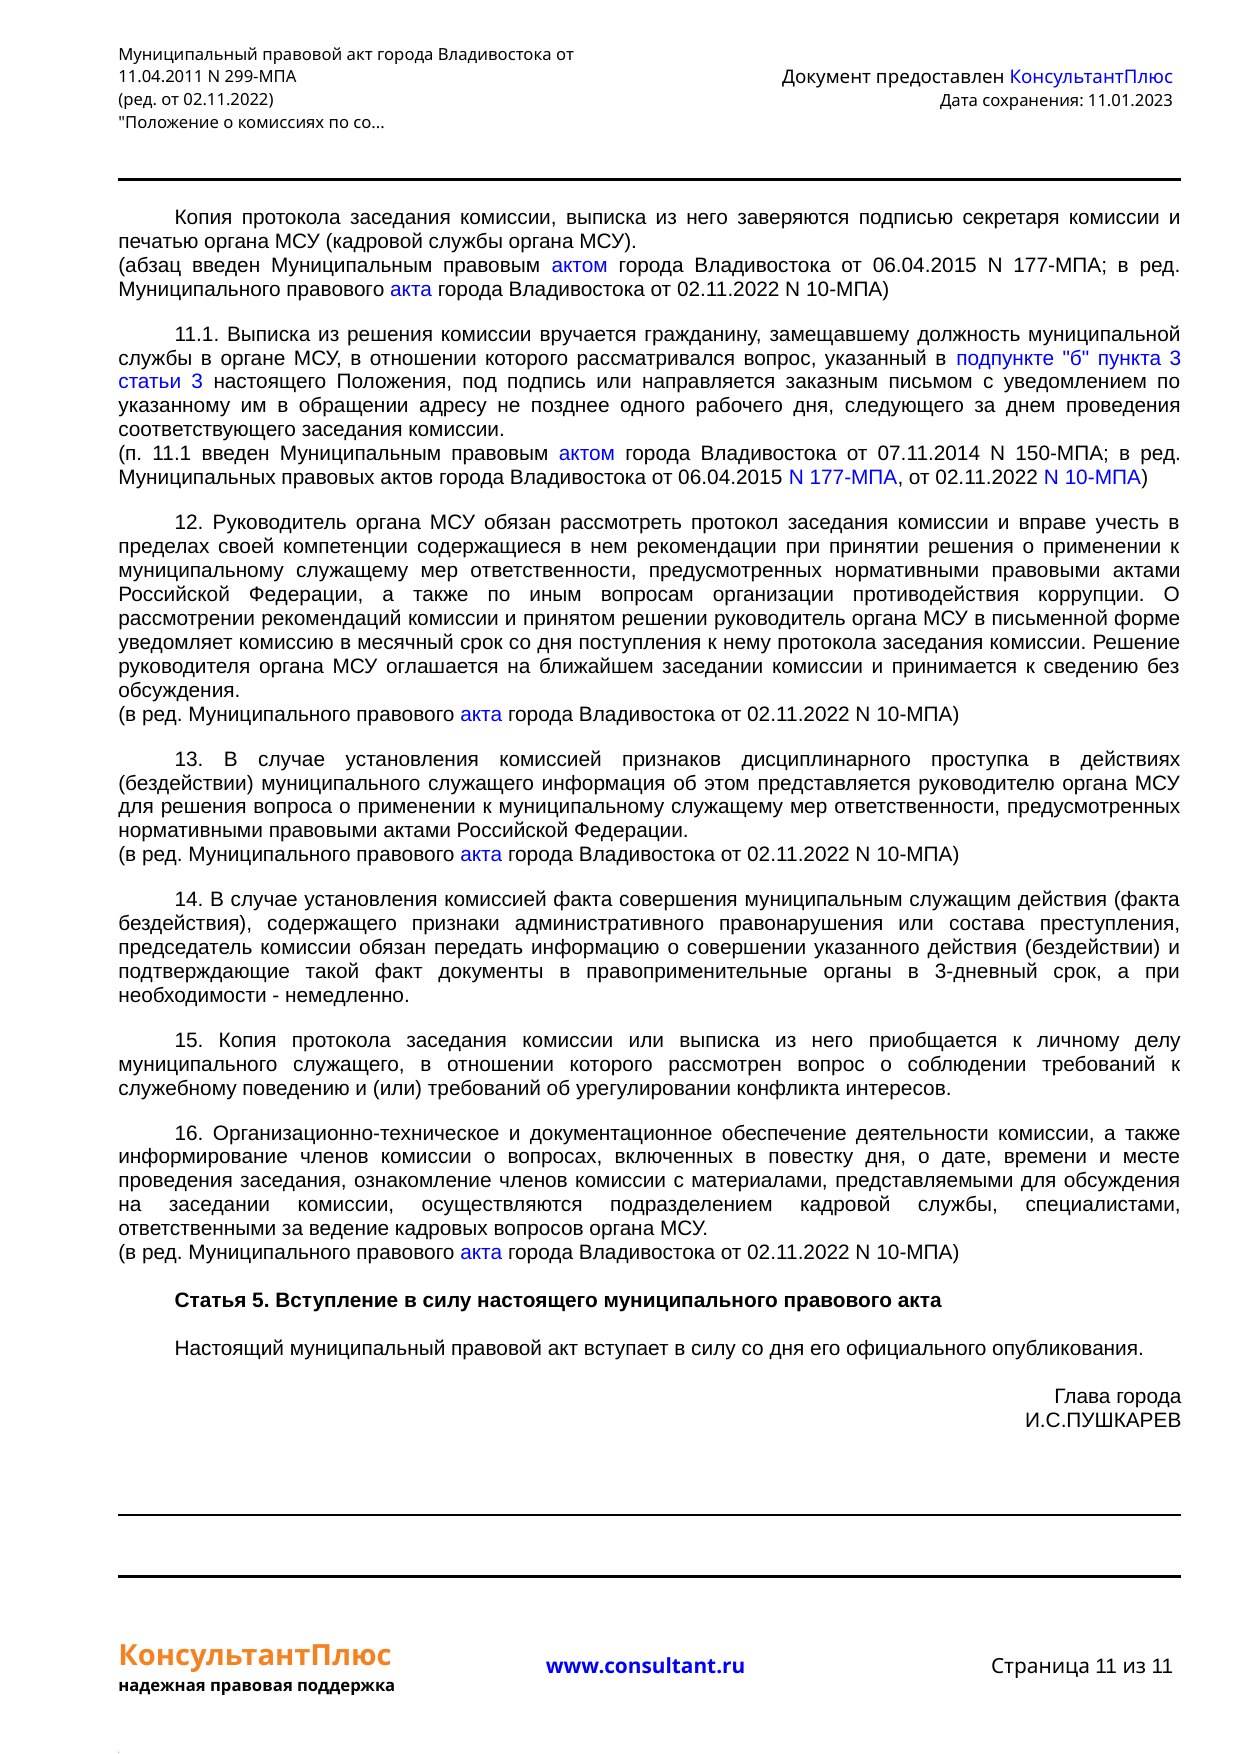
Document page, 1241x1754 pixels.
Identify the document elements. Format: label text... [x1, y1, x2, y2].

text (в ред. Муниципального правового акта города Владивостока от 02.11.2022 N 10-МПА) [118, 702, 1181, 726]
text 15. Копия протокола заседания комиссии или выписка из него приобщается к личному делу муниципального служащего, в отношении которого рассмотрен вопрос о соблюдении требований к служебному поведению и (или) требований об урегулировании конфликта интересов. [118, 1028, 1181, 1099]
text И.С.ПУШКАРЕВ [118, 1408, 1181, 1432]
text 11.1. Выписка из решения комиссии вручается гражданину, замещавшему должность муниципальной службы в органе МСУ, в отношении которого рассматривался вопрос, указанный в подпункте "б" пункта 3 статьи 3 настоящего Положения, под подпись или направляется заказным письмом с уведомлением по указанному им в обращении адресу не позднее одного рабочего дня, следующего за днем проведения соответствующего заседания комиссии. [118, 321, 1181, 441]
text 13. В случае установления комиссией признаков дисциплинарного проступка в действиях (бездействии) муниципального служащего информация об этом представляется руководителю органа МСУ для решения вопроса о применении к муниципальному служащему мер ответственности, предусмотренных нормативными правовыми актами Российской Федерации. [118, 746, 1181, 842]
text (п. 11.1 введен Муниципальным правовым актом города Владивостока от 07.11.2014 N 150-МПА; в ред. Муниципальных правовых актов города Владивостока от 06.04.2015 N 177-МПА, от 02.11.2022 N 10-МПА) [118, 441, 1181, 489]
text (абзац введен Муниципальным правовым актом города Владивостока от 06.04.2015 N 177-МПА; в ред. Муниципального правового акта города Владивостока от 02.11.2022 N 10-МПА) [118, 253, 1181, 301]
text 16. Организационно-техническое и документационное обеспечение деятельности комиссии, а также информирование членов комиссии о вопросах, включенных в повестку дня, о дате, времени и месте проведения заседания, ознакомление членов комиссии с материалами, представляемыми для обсуждения на заседании комиссии, осуществляются подразделением кадровой службы, специалистами, ответственными за ведение кадровых вопросов органа МСУ. [118, 1120, 1181, 1240]
title Статья 5. Вступление в силу настоящего муниципального правового акта [118, 1288, 1181, 1312]
text (в ред. Муниципального правового акта города Владивостока от 02.11.2022 N 10-МПА) [118, 1240, 1181, 1264]
text Копия протокола заседания комиссии, выписка из него заверяются подписью секретаря комиссии и печатью органа МСУ (кадровой службы органа МСУ). [118, 205, 1181, 253]
text Настоящий муниципальный правовой акт вступает в силу со дня его официального опубликования. [118, 1336, 1181, 1360]
text 12. Руководитель органа МСУ обязан рассмотреть протокол заседания комиссии и вправе учесть в пределах своей компетенции содержащиеся в нем рекомендации при принятии решения о применении к муниципальному служащему мер ответственности, предусмотренных нормативными правовыми актами Российской Федерации, а также по иным вопросам организации противодействия коррупции. О рассмотрении рекомендаций комиссии и принятом решении руководитель органа МСУ в письменной форме уведомляет комиссию в месячный срок со дня поступления к нему протокола заседания комиссии. Решение руководителя органа МСУ оглашается на ближайшем заседании комиссии и принимается к сведению без обсуждения. [118, 510, 1181, 702]
text (в ред. Муниципального правового акта города Владивостока от 02.11.2022 N 10-МПА) [118, 842, 1181, 866]
text Глава города [118, 1384, 1181, 1408]
text 14. В случае установления комиссией факта совершения муниципальным служащим действия (факта бездействия), содержащего признаки административного правонарушения или состава преступления, председатель комиссии обязан передать информацию о совершении указанного действия (бездействии) и подтверждающие такой факт документы в правоприменительные органы в 3-дневный срок, а при необходимости - немедленно. [118, 887, 1181, 1007]
